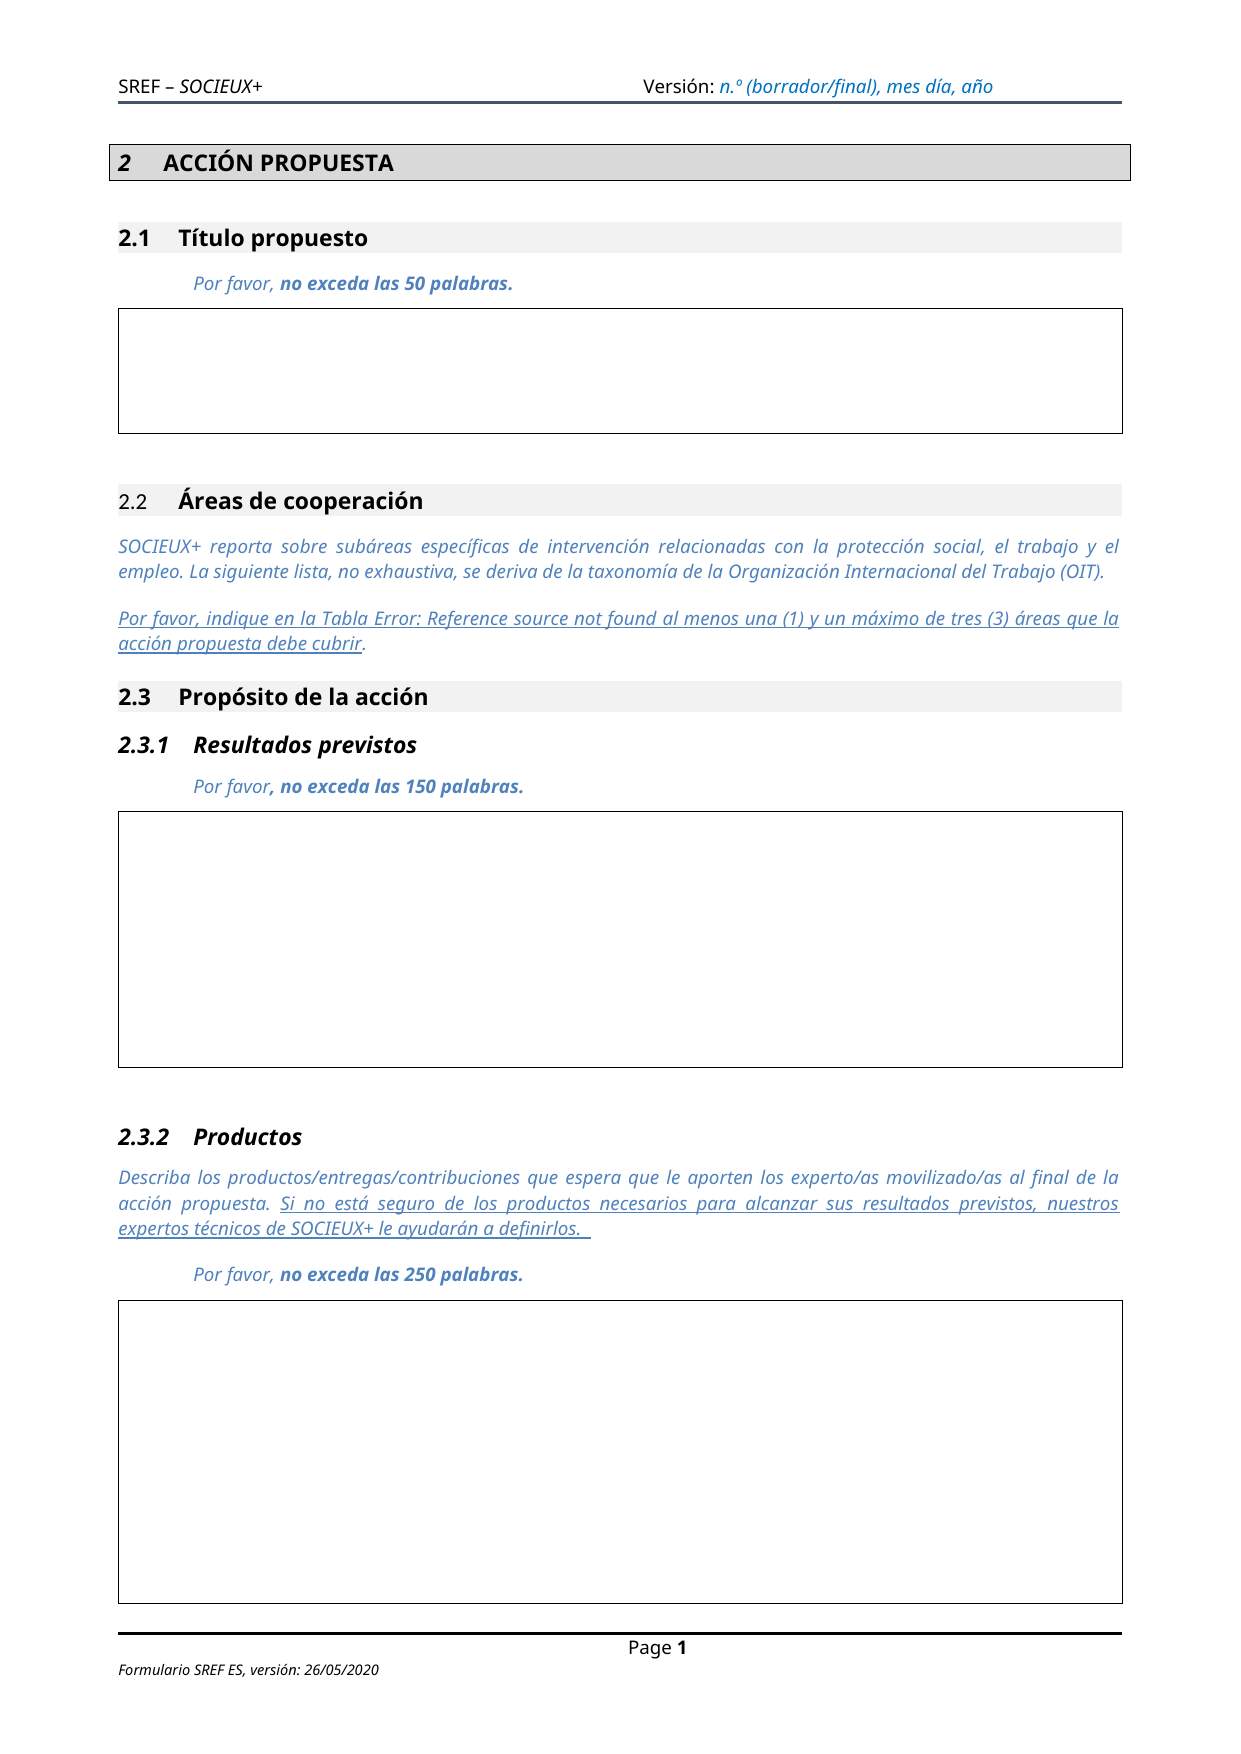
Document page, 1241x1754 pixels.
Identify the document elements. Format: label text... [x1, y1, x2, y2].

subtitle Resultados previstos [118, 729, 1122, 761]
subtitle Acción propuesta [110, 145, 1130, 180]
table_header [119, 812, 1122, 1067]
subtitle Propósito de la acción [118, 681, 1122, 712]
subtitle Productos [118, 1121, 1122, 1152]
text SOCIEUX+ reporta sobre subáreas específicas de intervención relacionadas con la protección social, el trabajo y el empleo. La siguiente lista, no exhaustiva, se deriva de la taxonomía de la Organización Internacional del Trabajo (OIT). [118, 533, 1122, 584]
text Por favor, no exceda las 50 palabras. [193, 270, 1122, 296]
table_header [119, 1301, 1122, 1603]
subtitle Áreas de cooperación [118, 484, 1122, 516]
text Por favor, indique en la Tabla 1: Área(s) de asistencia de la acción propuesta al menos una (1) y un máximo de tres (3) áreas que la acción propuesta debe cubrir. [118, 605, 1122, 656]
text Por favor, no exceda las 150 palabras. [193, 773, 1122, 799]
text Describa los productos/entregas/contribuciones que espera que le aporten los experto/as movilizado/as al final de la acción propuesta. Si no está seguro de los productos necesarios para alcanzar sus resultados previstos, nuestros expertos técnicos de SOCIEUX+ le ayudarán a definirlos. [118, 1164, 1122, 1241]
table_header [119, 309, 1122, 433]
subtitle Título propuesto [118, 222, 1122, 253]
text Por favor, no exceda las 250 palabras. [193, 1262, 1122, 1287]
